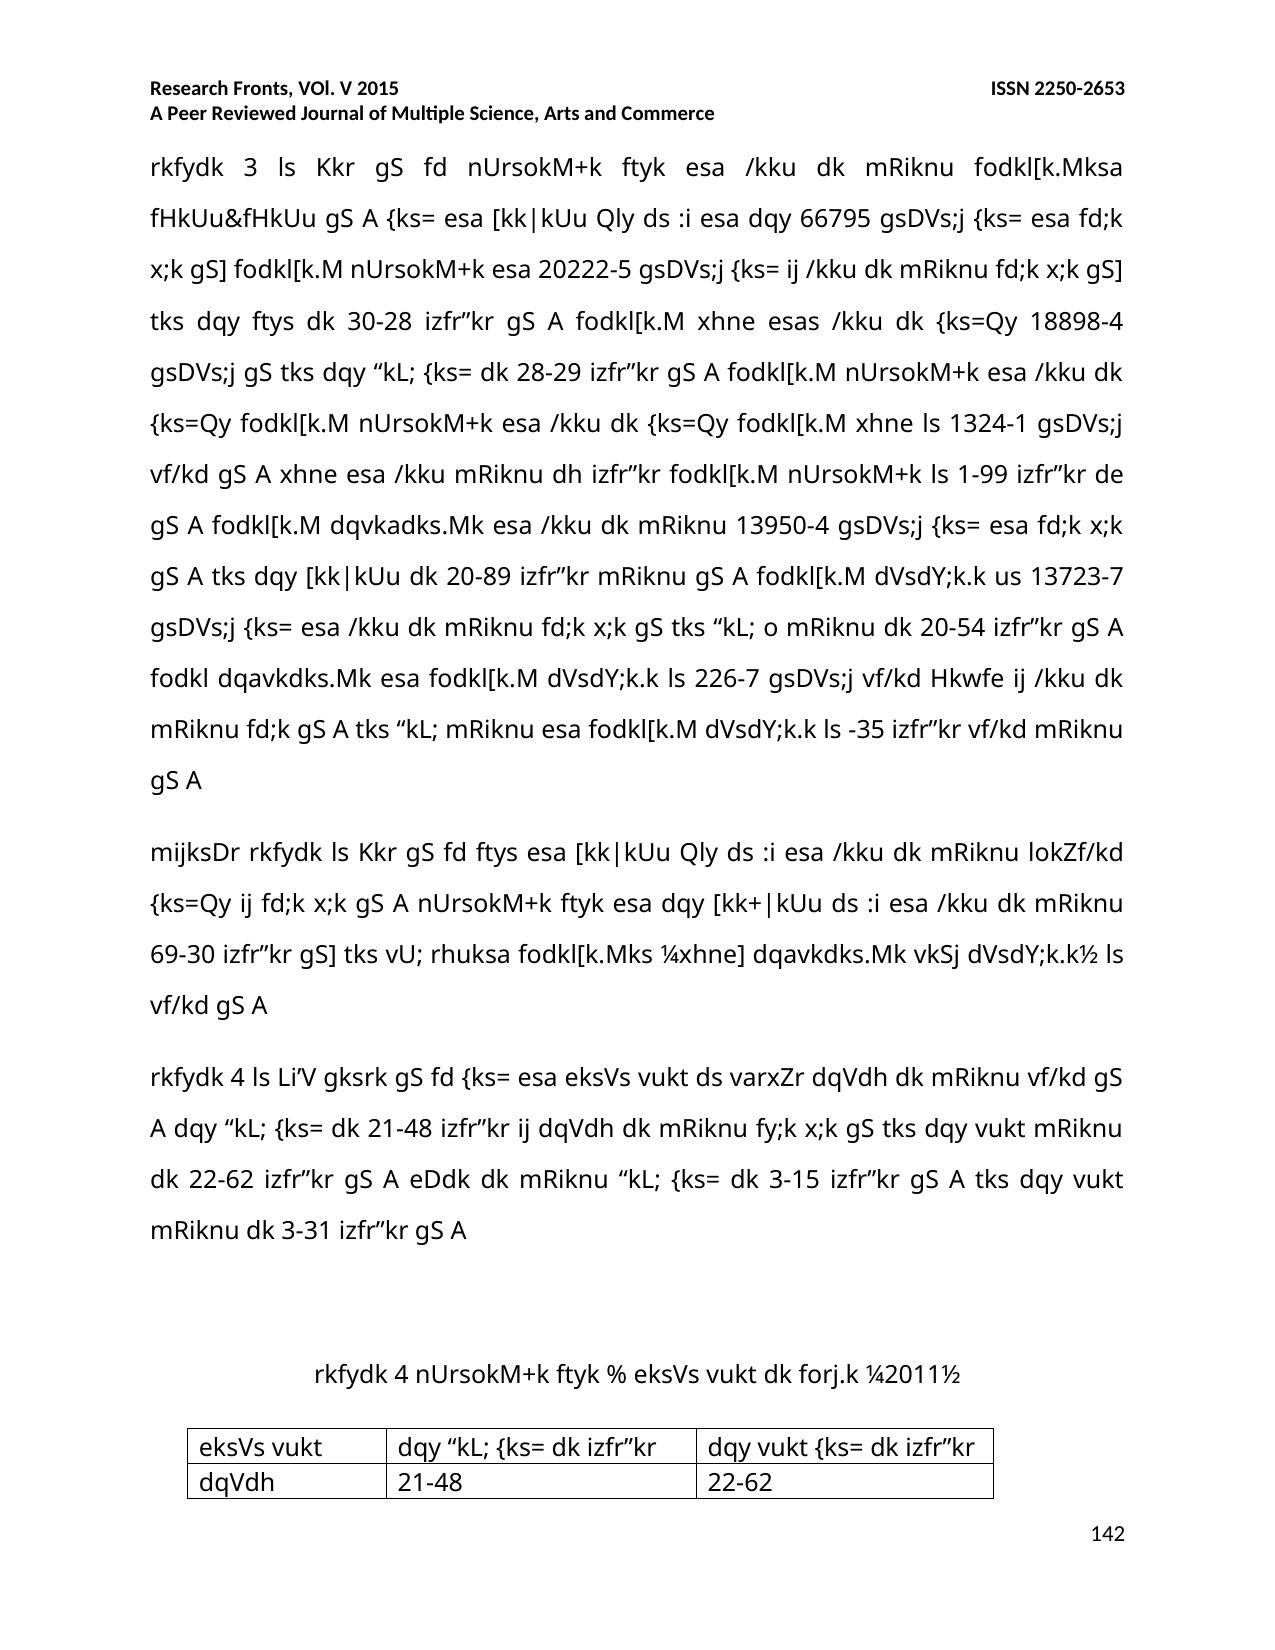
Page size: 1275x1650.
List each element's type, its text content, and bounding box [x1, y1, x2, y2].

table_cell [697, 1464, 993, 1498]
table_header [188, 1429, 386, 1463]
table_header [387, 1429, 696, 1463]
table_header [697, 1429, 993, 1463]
text mijksDr rkfydk ls Kkr gS fd ftys esa [kk|kUu Qly ds :i esa /kku dk mRiknu lokZf/kd {ks=Qy ij fd;k x;k gS A nUrsokM+k ftyk esa dqy [kk+|kUu ds :i esa /kku dk mRiknu 69-30 izfr”kr gS] tks vU; rhuksa fodkl[k.Mks ¼xhne] dqavkdks.Mk vkSj dVsdY;k.k½ ls vf/kd gS A [150, 834, 1125, 1022]
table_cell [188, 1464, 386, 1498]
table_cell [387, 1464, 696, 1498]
text rkfydk 4 ls Li’V gksrk gS fd {ks= esa eksVs vukt ds varxZr dqVdh dk mRiknu vf/kd gS A dqy “kL; {ks= dk 21-48 izfr”kr ij dqVdh dk mRiknu fy;k x;k gS tks dqy vukt mRiknu dk 22-62 izfr”kr gS A eDdk dk mRiknu “kL; {ks= dk 3-15 izfr”kr gS A tks dqy vukt mRiknu dk 3-31 izfr”kr gS A [150, 1059, 1125, 1247]
text rkfydk 4 nUrsokM+k ftyk % eksVs vukt dk forj.k ¼2011½ [150, 1356, 1125, 1390]
text rkfydk 3 ls Kkr gS fd nUrsokM+k ftyk esa /kku dk mRiknu fodkl[k.Mksa fHkUu&fHkUu gS A {ks= esa [kk|kUu Qly ds :i esa dqy 66795 gsDVs;j {ks= esa fd;k x;k gS] fodkl[k.M nUrsokM+k esa 20222-5 gsDVs;j {ks= ij /kku dk mRiknu fd;k x;k gS] tks dqy ftys dk 30-28 izfr”kr gS A fodkl[k.M xhne esas /kku dk {ks=Qy 18898-4 gsDVs;j gS tks dqy “kL; {ks= dk 28-29 izfr”kr gS A fodkl[k.M nUrsokM+k esa /kku dk {ks=Qy fodkl[k.M nUrsokM+k esa /kku dk {ks=Qy fodkl[k.M xhne ls 1324-1 gsDVs;j vf/kd gS A xhne esa /kku mRiknu dh izfr”kr fodkl[k.M nUrsokM+k ls 1-99 izfr”kr de gS A fodkl[k.M dqvkadks.Mk esa /kku dk mRiknu 13950-4 gsDVs;j {ks= esa fd;k x;k gS A tks dqy [kk|kUu dk 20-89 izfr”kr mRiknu gS A fodkl[k.M dVsdY;k.k us 13723-7 gsDVs;j {ks= esa /kku dk mRiknu fd;k x;k gS tks “kL; o mRiknu dk 20-54 izfr”kr gS A fodkl dqavkdks.Mk esa fodkl[k.M dVsdY;k.k ls 226-7 gsDVs;j vf/kd Hkwfe ij /kku dk mRiknu fd;k gS A tks “kL; mRiknu esa fodkl[k.M dVsdY;k.k ls -35 izfr”kr vf/kd mRiknu gS A [150, 150, 1125, 797]
